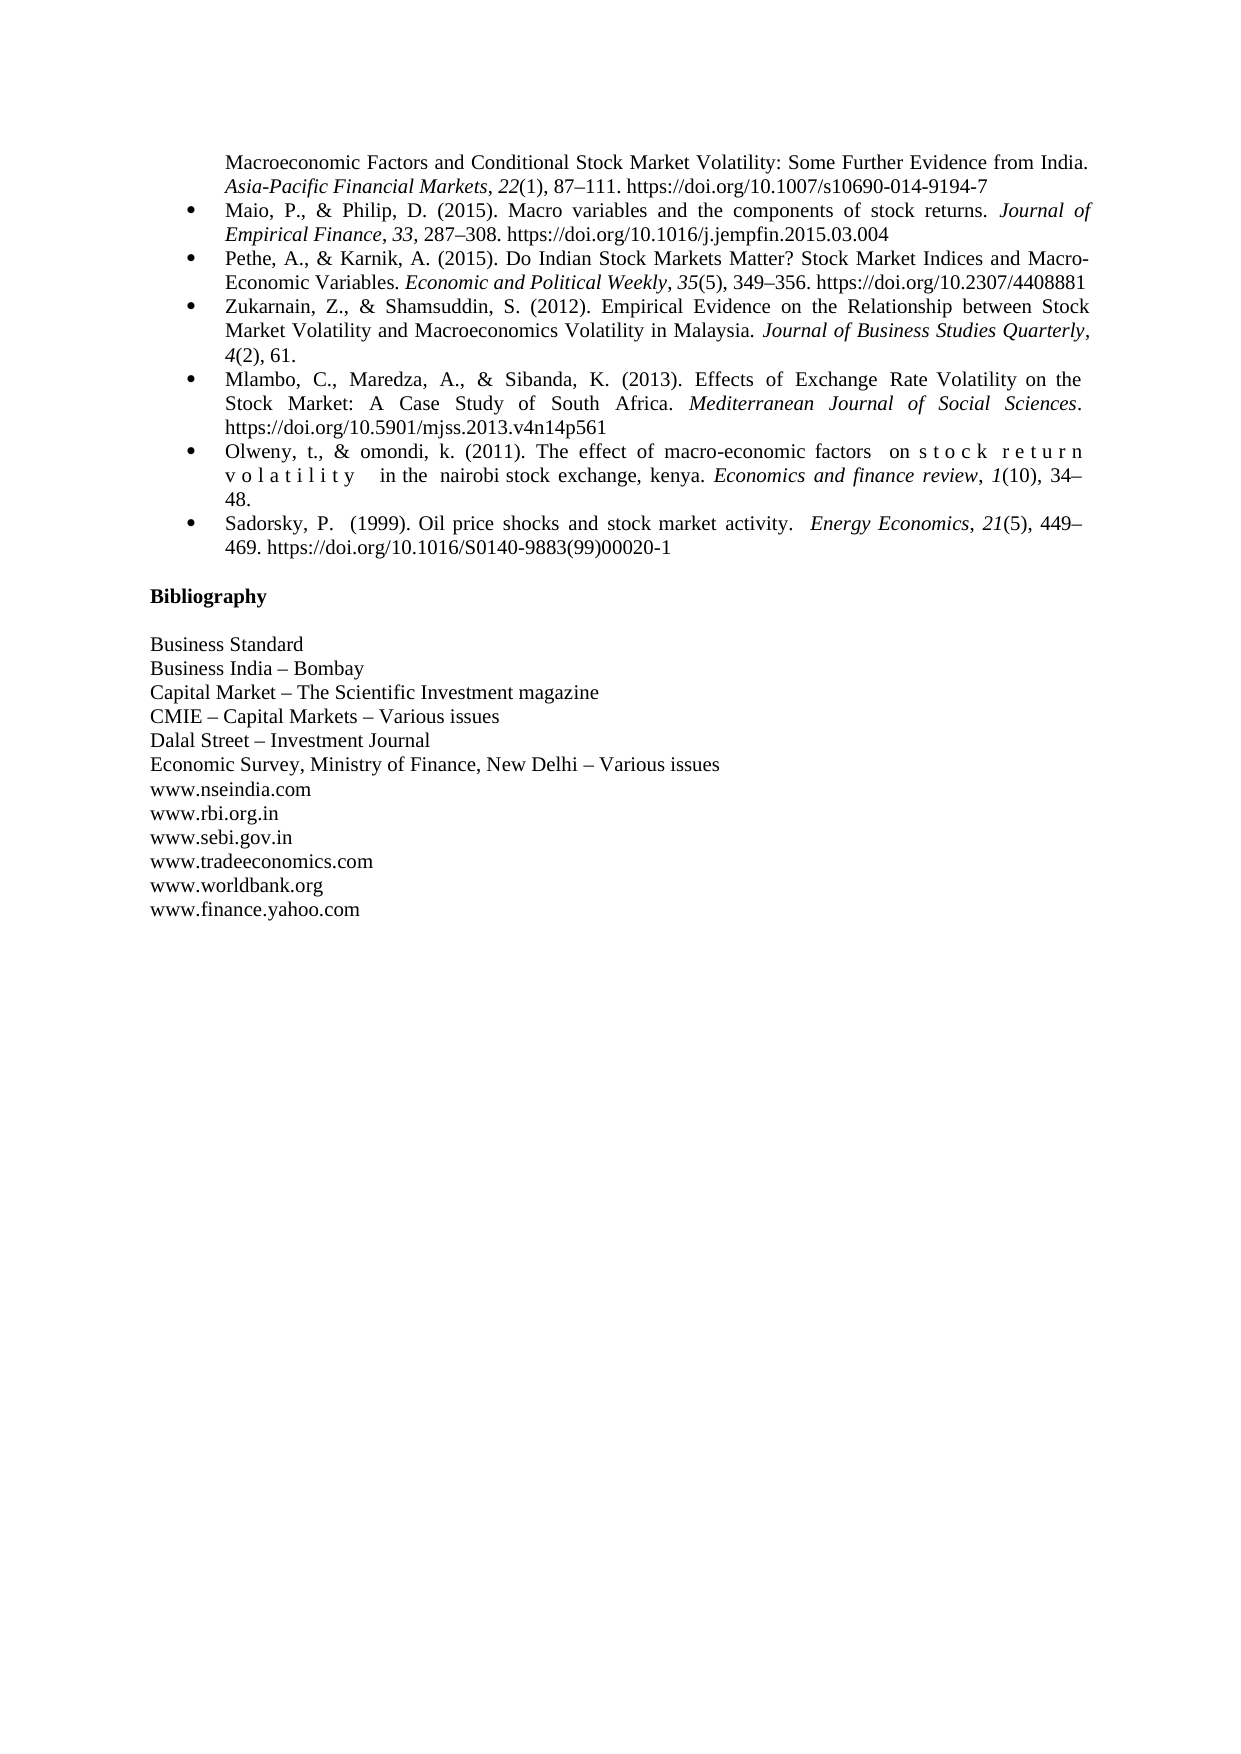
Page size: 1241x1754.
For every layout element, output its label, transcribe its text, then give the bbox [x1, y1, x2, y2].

text Business India – Bombay [150, 656, 1090, 680]
text Business Standard [150, 632, 1090, 656]
text www.nseindia.com [150, 776, 1090, 801]
text Bibliography [150, 584, 1082, 608]
list Mlambo, C., Maredza, A., & Sibanda, K. (2013). Effects of Exchange Rate Volatility on the Stock Market: A Case Study of South Africa. Mediterranean Journal of Social Sciences. https://doi.org/10.5901/mjss.2013.v4n14p561 [187, 367, 1082, 439]
text www.rbi.org.in [150, 801, 1090, 824]
text www.finance.yahoo.com [150, 897, 1090, 921]
text www.sebi.gov.in [150, 824, 1090, 849]
text www.worldbank.org [150, 873, 1090, 897]
list Sadorsky, P. (1999). Oil price shocks and stock market activity. Energy Economics, 21(5), 449–469. https://doi.org/10.1016/S0140-9883(99)00020-1 [187, 511, 1082, 559]
list Maio, P., & Philip, D. (2015). Macro variables and the components of stock returns. Journal of Empirical Finance, 33, 287–308. https://doi.org/10.1016/j.jempfin.2015.03.004 [187, 198, 1090, 246]
text Capital Market – The Scientific Investment magazine [150, 680, 1090, 704]
list Pethe, A., & Karnik, A. (2015). Do Indian Stock Markets Matter? Stock Market Indices and Macro-Economic Variables. Economic and Political Weekly, 35(5), 349–356. https://doi.org/10.2307/4408881 [187, 246, 1090, 294]
text Dalal Street – Investment Journal [150, 728, 1090, 752]
list Zukarnain, Z., & Shamsuddin, S. (2012). Empirical Evidence on the Relationship between Stock Market Volatility and Macroeconomics Volatility in Malaysia. Journal of Business Studies Quarterly, 4(2), 61. [187, 294, 1090, 367]
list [187, 150, 1090, 198]
list Olweny, t., & omondi, k. (2011). The effect of macro-economic factors on stock return volatility in the nairobi stock exchange, kenya. Economics and finance review, 1(10), 34– 48. [187, 439, 1082, 511]
text www.tradeeconomics.com [150, 849, 1090, 873]
text Economic Survey, Ministry of Finance, New Delhi – Various issues [150, 752, 1090, 776]
text CMIE – Capital Markets – Various issues [150, 704, 1090, 728]
